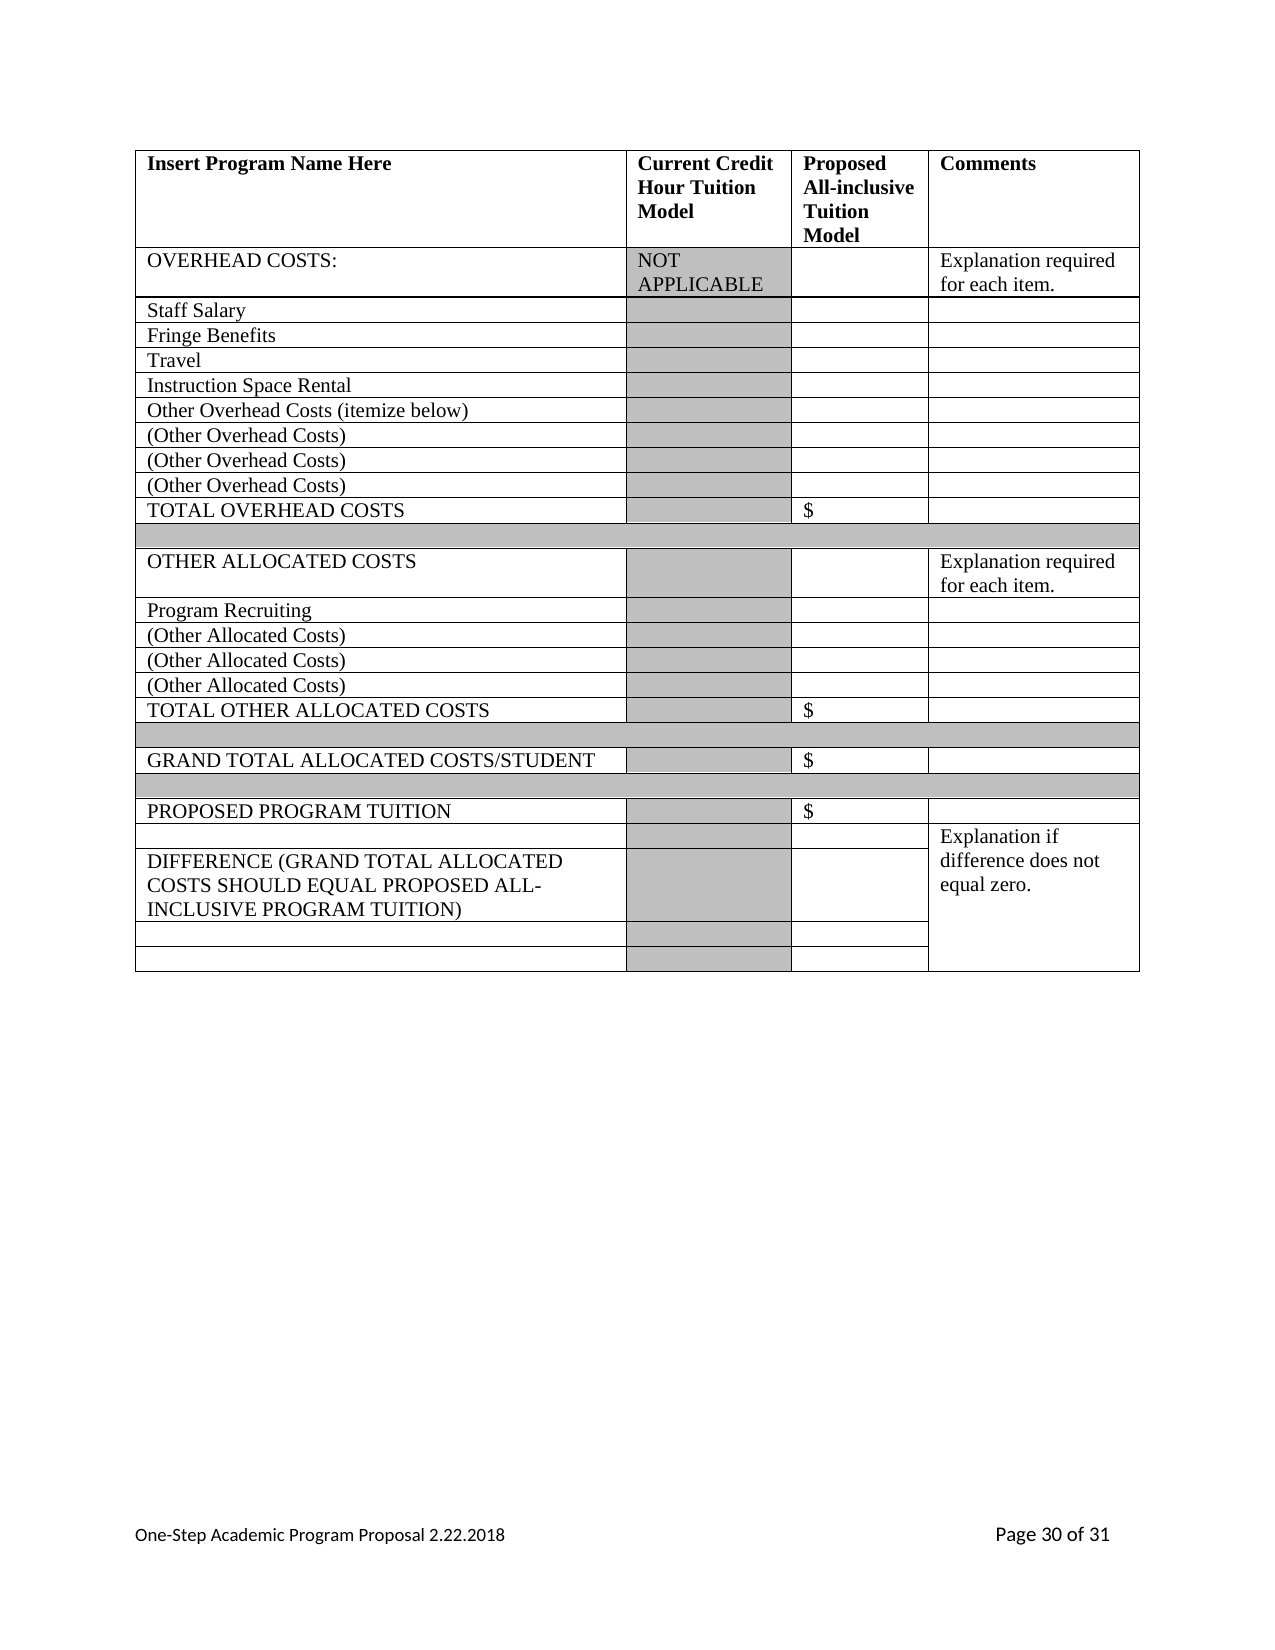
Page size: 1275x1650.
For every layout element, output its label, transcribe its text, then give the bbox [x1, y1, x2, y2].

table_cell [627, 473, 791, 497]
table_cell [792, 298, 928, 322]
table_cell [929, 673, 1139, 697]
table_cell [627, 673, 791, 697]
table_cell [627, 398, 791, 422]
table_cell [792, 849, 928, 921]
table_cell [792, 623, 928, 647]
table_header Current Credit Hour Tuition Model [627, 151, 791, 247]
table_cell [792, 473, 928, 497]
table_cell $ [792, 799, 928, 823]
table_header Comments [929, 151, 1139, 247]
table_cell [929, 473, 1139, 497]
table_cell [136, 824, 626, 848]
table_cell [627, 799, 791, 823]
table_cell [929, 498, 1139, 522]
table_cell [929, 648, 1139, 672]
table_cell [929, 748, 1139, 772]
table_cell [627, 648, 791, 672]
table_cell GRAND TOTAL ALLOCATED COSTS/STUDENT [136, 748, 626, 772]
table_cell DIFFERENCE (GRAND TOTAL ALLOCATED COSTS SHOULD EQUAL PROPOSED ALL-INCLUSIVE PROGRAM TUITION) [136, 849, 626, 921]
table_cell Explanation if difference does not equal zero. [929, 824, 1139, 971]
table_cell [627, 323, 791, 347]
table_cell [627, 748, 791, 772]
table_cell [136, 524, 1139, 547]
table_cell [929, 323, 1139, 347]
table_cell [929, 623, 1139, 647]
table_cell PROPOSED PROGRAM TUITION [136, 799, 626, 823]
table_cell [792, 373, 928, 397]
table_cell [792, 448, 928, 472]
table_cell [792, 248, 928, 296]
table_cell (Other Allocated Costs) [136, 623, 626, 647]
table_cell [792, 947, 928, 971]
table_cell [792, 398, 928, 422]
table_cell $ [792, 698, 928, 722]
table_cell OVERHEAD COSTS: [136, 248, 626, 296]
table_cell [792, 549, 928, 597]
table_cell [627, 947, 791, 971]
table_cell [929, 698, 1139, 722]
table_cell [792, 423, 928, 447]
table_cell NOT APPLICABLE [627, 248, 791, 296]
table_cell [627, 623, 791, 647]
table_cell Program Recruiting [136, 598, 626, 622]
table_cell (Other Allocated Costs) [136, 648, 626, 672]
table_cell Fringe Benefits [136, 323, 626, 347]
table_cell [627, 698, 791, 722]
table_cell [929, 448, 1139, 472]
table_cell [627, 348, 791, 372]
table_cell [136, 723, 1139, 747]
table_cell [627, 824, 791, 848]
table_cell [627, 373, 791, 397]
table_cell OTHER ALLOCATED COSTS [136, 549, 626, 597]
table_cell Explanation required for each item. [929, 248, 1139, 296]
table_cell [792, 673, 928, 697]
table_cell [929, 348, 1139, 372]
table_cell [929, 373, 1139, 397]
table_cell [792, 323, 928, 347]
table_cell Travel [136, 348, 626, 372]
table_cell [136, 922, 626, 946]
table_cell [627, 922, 791, 946]
table_cell [929, 298, 1139, 322]
table_cell (Other Overhead Costs) [136, 423, 626, 447]
table_cell [627, 298, 791, 322]
table_cell Staff Salary [136, 298, 626, 322]
table_cell [136, 947, 626, 971]
table_cell (Other Overhead Costs) [136, 448, 626, 472]
table_cell [627, 849, 791, 921]
table_cell [627, 448, 791, 472]
table_cell [929, 398, 1139, 422]
table_header Insert Program Name Here [136, 151, 626, 247]
table_cell [929, 423, 1139, 447]
table_cell [792, 824, 928, 848]
table_cell $ [792, 498, 928, 522]
table_cell [627, 423, 791, 447]
table_cell [792, 922, 928, 946]
table_cell [929, 799, 1139, 823]
table_cell (Other Allocated Costs) [136, 673, 626, 697]
table_cell TOTAL OVERHEAD COSTS [136, 498, 626, 522]
table_cell [627, 498, 791, 522]
table_cell (Other Overhead Costs) [136, 473, 626, 497]
table_cell Other Overhead Costs (itemize below) [136, 398, 626, 422]
table_cell [136, 774, 1139, 797]
table_cell [929, 598, 1139, 622]
table_cell [627, 549, 791, 597]
table_cell [792, 348, 928, 372]
table_header Proposed All-inclusive Tuition Model [792, 151, 928, 247]
table_cell $ [792, 748, 928, 772]
table_cell Explanation required for each item. [929, 549, 1139, 597]
table_cell [792, 598, 928, 622]
table_cell Instruction Space Rental [136, 373, 626, 397]
table_cell [792, 648, 928, 672]
table_cell TOTAL OTHER ALLOCATED COSTS [136, 698, 626, 722]
table_cell [627, 598, 791, 622]
